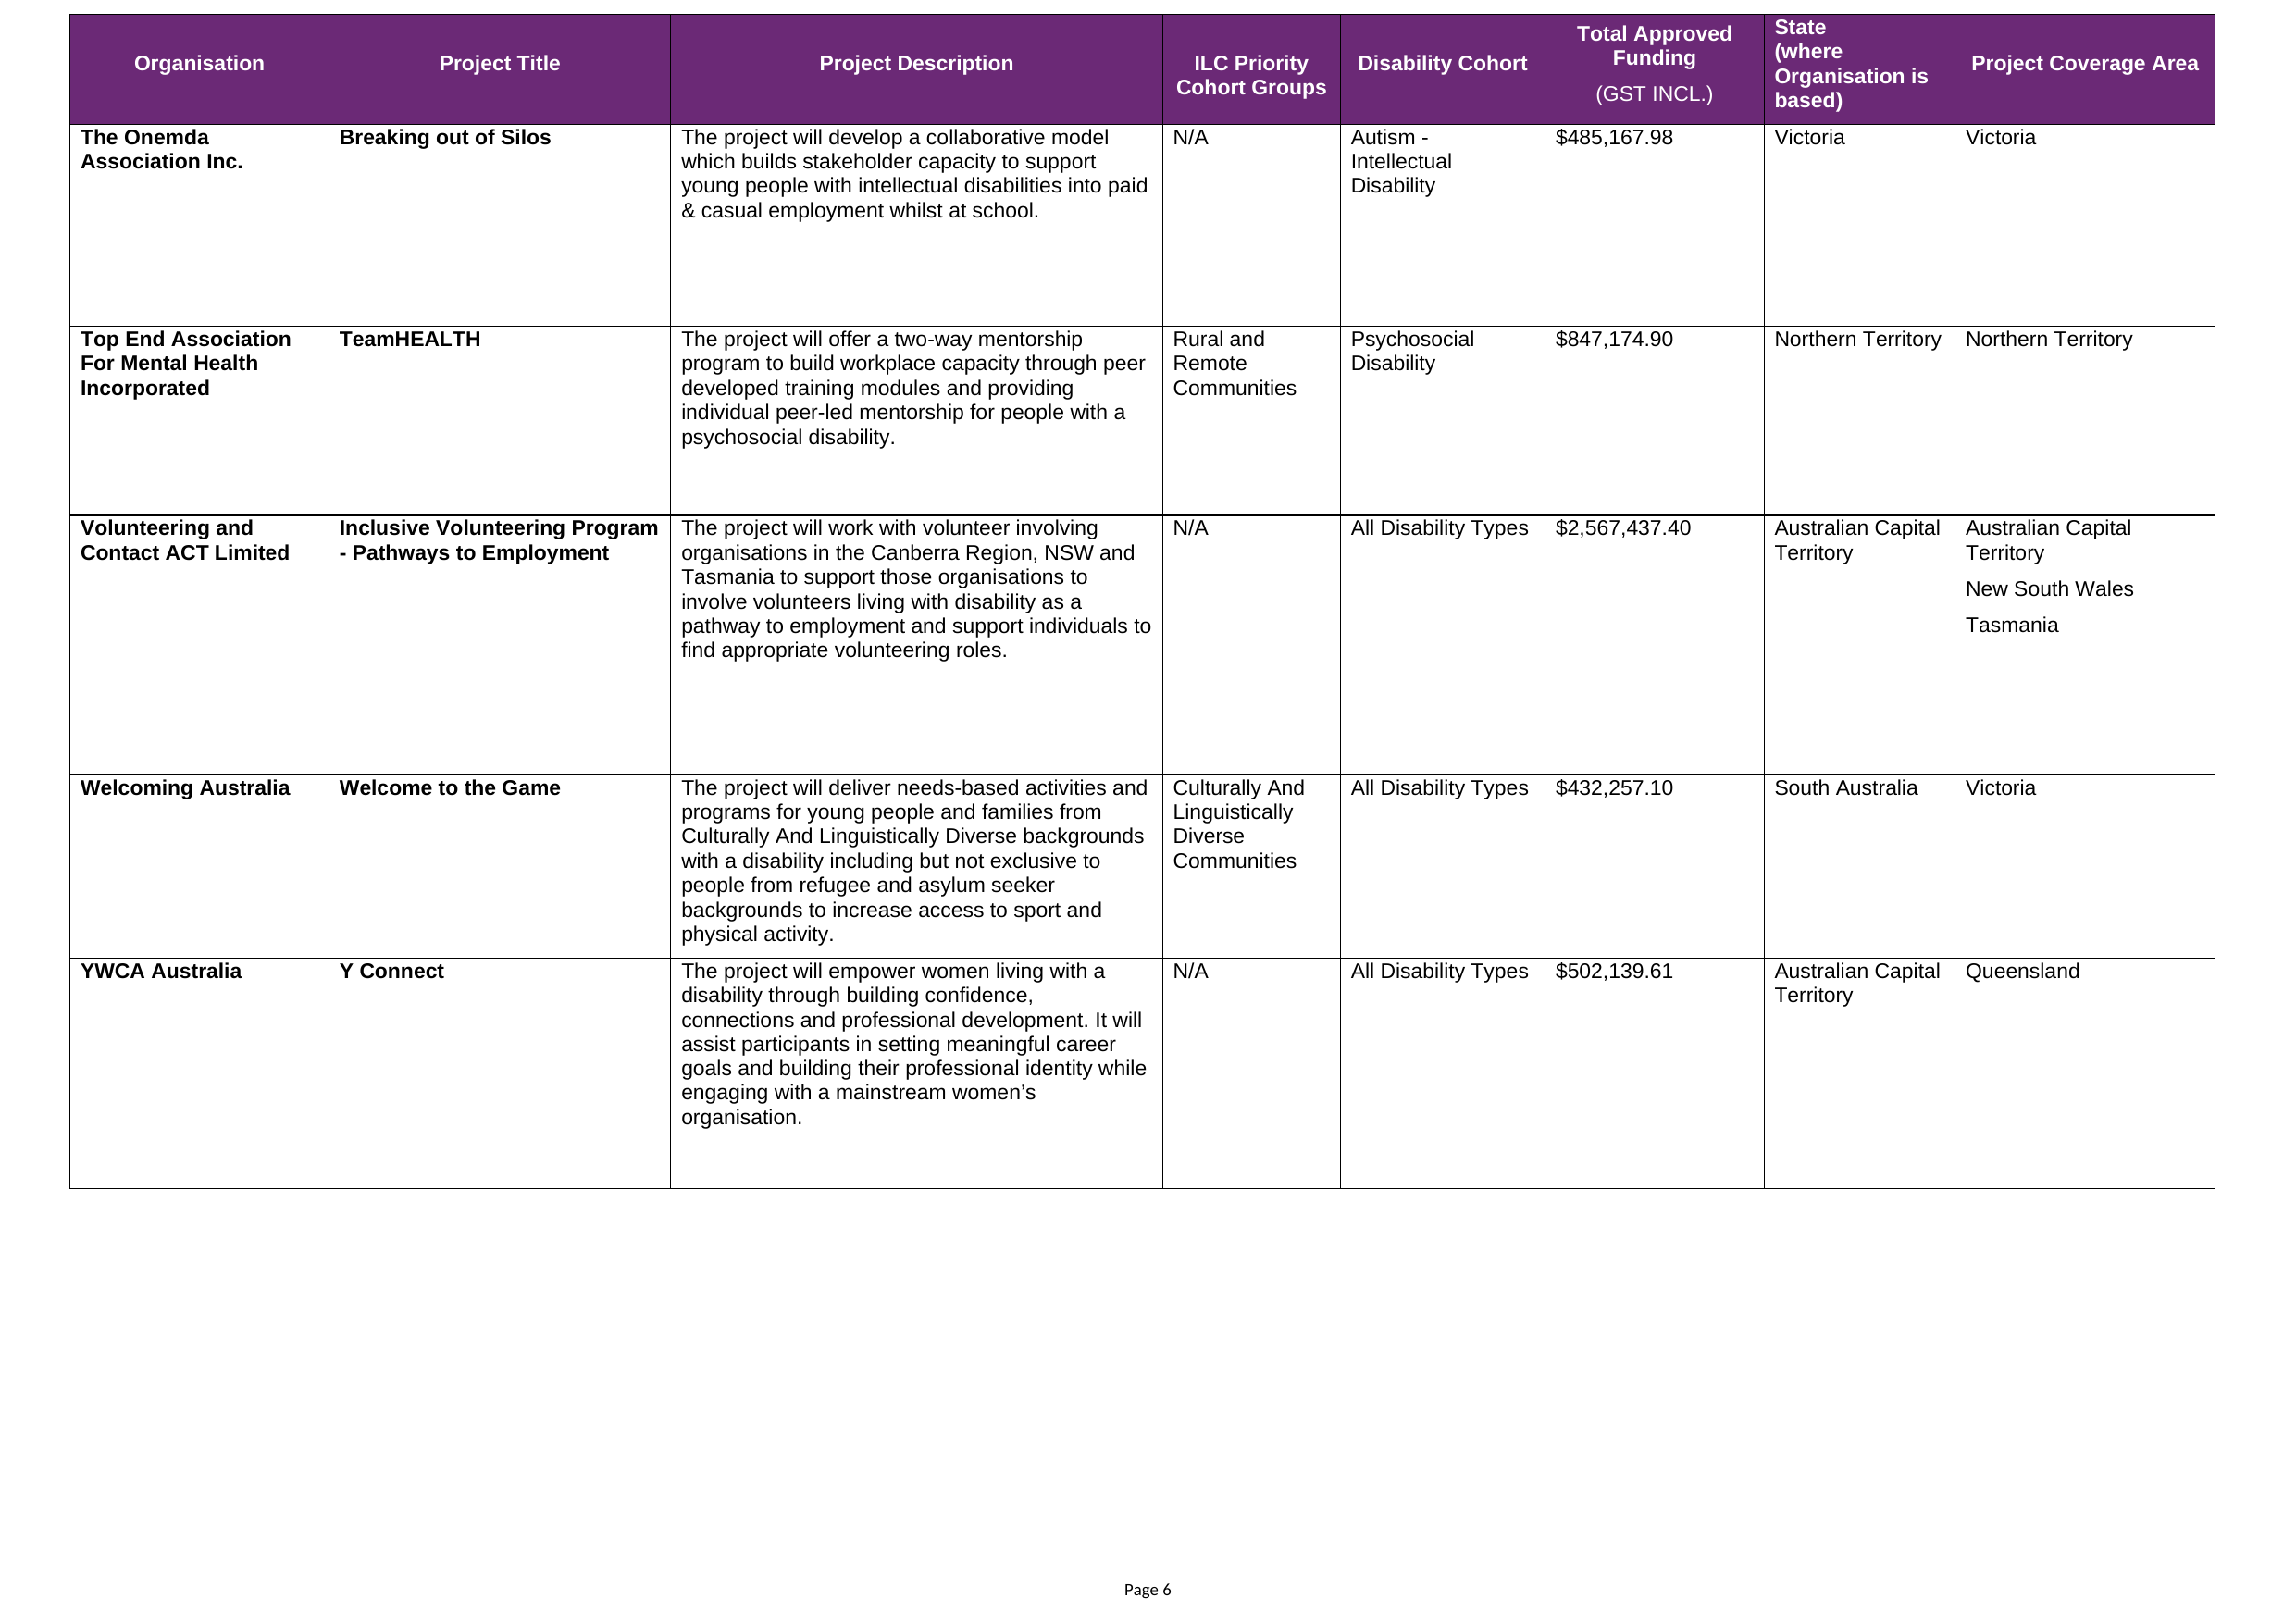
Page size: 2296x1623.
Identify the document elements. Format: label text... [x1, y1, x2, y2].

table_cell Victoria [1955, 125, 2215, 326]
table_cell Australian Capital Territory New South Wales Tasmania [1955, 516, 2215, 774]
table_cell The project will empower women living with a disability through building confidence, connections and professional development. It will assist participants in setting meaningful career goals and building their professional identity while engaging with a mainstream women’s organisation. [671, 959, 1162, 1188]
table_cell Queensland [1955, 959, 2215, 1188]
table_cell Australian Capital Territory [1765, 959, 1955, 1188]
table_cell Victoria [1955, 775, 2215, 958]
table_cell The project will deliver needs-based activities and programs for young people and families from Culturally And Linguistically Diverse backgrounds with a disability including but not exclusive to people from refugee and asylum seeker backgrounds to increase access to sport and physical activity. [671, 775, 1162, 958]
table_cell Welcoming Australia [70, 775, 329, 958]
table_cell $847,174.90 [1545, 327, 1764, 514]
table_cell Top End Association For Mental Health Incorporated [70, 327, 329, 514]
table_header Project Coverage Area [1955, 15, 2215, 124]
table_header Organisation [70, 15, 329, 124]
table_cell Psychosocial Disability [1341, 327, 1545, 514]
table_cell Y Connect [329, 959, 670, 1188]
table_cell N/A [1163, 959, 1340, 1188]
table_cell South Australia [1765, 775, 1955, 958]
table_header Project Description [671, 15, 1162, 124]
table_cell The Onemda Association Inc. [70, 125, 329, 326]
table_cell $502,139.61 [1545, 959, 1764, 1188]
table_cell The project will develop a collaborative model which builds stakeholder capacity to support young people with intellectual disabilities into paid & casual employment whilst at school. [671, 125, 1162, 326]
table_cell Breaking out of Silos [329, 125, 670, 326]
table_cell All Disability Types [1341, 775, 1545, 958]
table_header State (where Organisation is based) [1765, 15, 1955, 124]
table_cell N/A [1163, 516, 1340, 774]
table_cell $2,567,437.40 [1545, 516, 1764, 774]
table_header Total Approved Funding (GST INCL.) [1545, 15, 1764, 124]
table_cell YWCA Australia [70, 959, 329, 1188]
table_cell The project will offer a two-way mentorship program to build workplace capacity through peer developed training modules and providing individual peer-led mentorship for people with a psychosocial disability. [671, 327, 1162, 514]
table_cell All Disability Types [1341, 516, 1545, 774]
table_cell Inclusive Volunteering Program - Pathways to Employment [329, 516, 670, 774]
table_cell Northern Territory [1765, 327, 1955, 514]
table_cell $485,167.98 [1545, 125, 1764, 326]
table_cell TeamHEALTH [329, 327, 670, 514]
table_cell $432,257.10 [1545, 775, 1764, 958]
table_cell Australian Capital Territory [1765, 516, 1955, 774]
table_header Project Title [329, 15, 670, 124]
table_cell Northern Territory [1955, 327, 2215, 514]
table_cell Rural and Remote Communities [1163, 327, 1340, 514]
table_cell Welcome to the Game [329, 775, 670, 958]
table_header ILC Priority Cohort Groups [1163, 15, 1340, 124]
table_cell The project will work with volunteer involving organisations in the Canberra Region, NSW and Tasmania to support those organisations to involve volunteers living with disability as a pathway to employment and support individuals to find appropriate volunteering roles. [671, 516, 1162, 774]
table_cell Volunteering and Contact ACT Limited [70, 516, 329, 774]
table_cell N/A [1163, 125, 1340, 326]
table_cell Victoria [1765, 125, 1955, 326]
table_cell All Disability Types [1341, 959, 1545, 1188]
table_cell Culturally And Linguistically Diverse Communities [1163, 775, 1340, 958]
table_header Disability Cohort [1341, 15, 1545, 124]
table_cell Autism - Intellectual Disability [1341, 125, 1545, 326]
